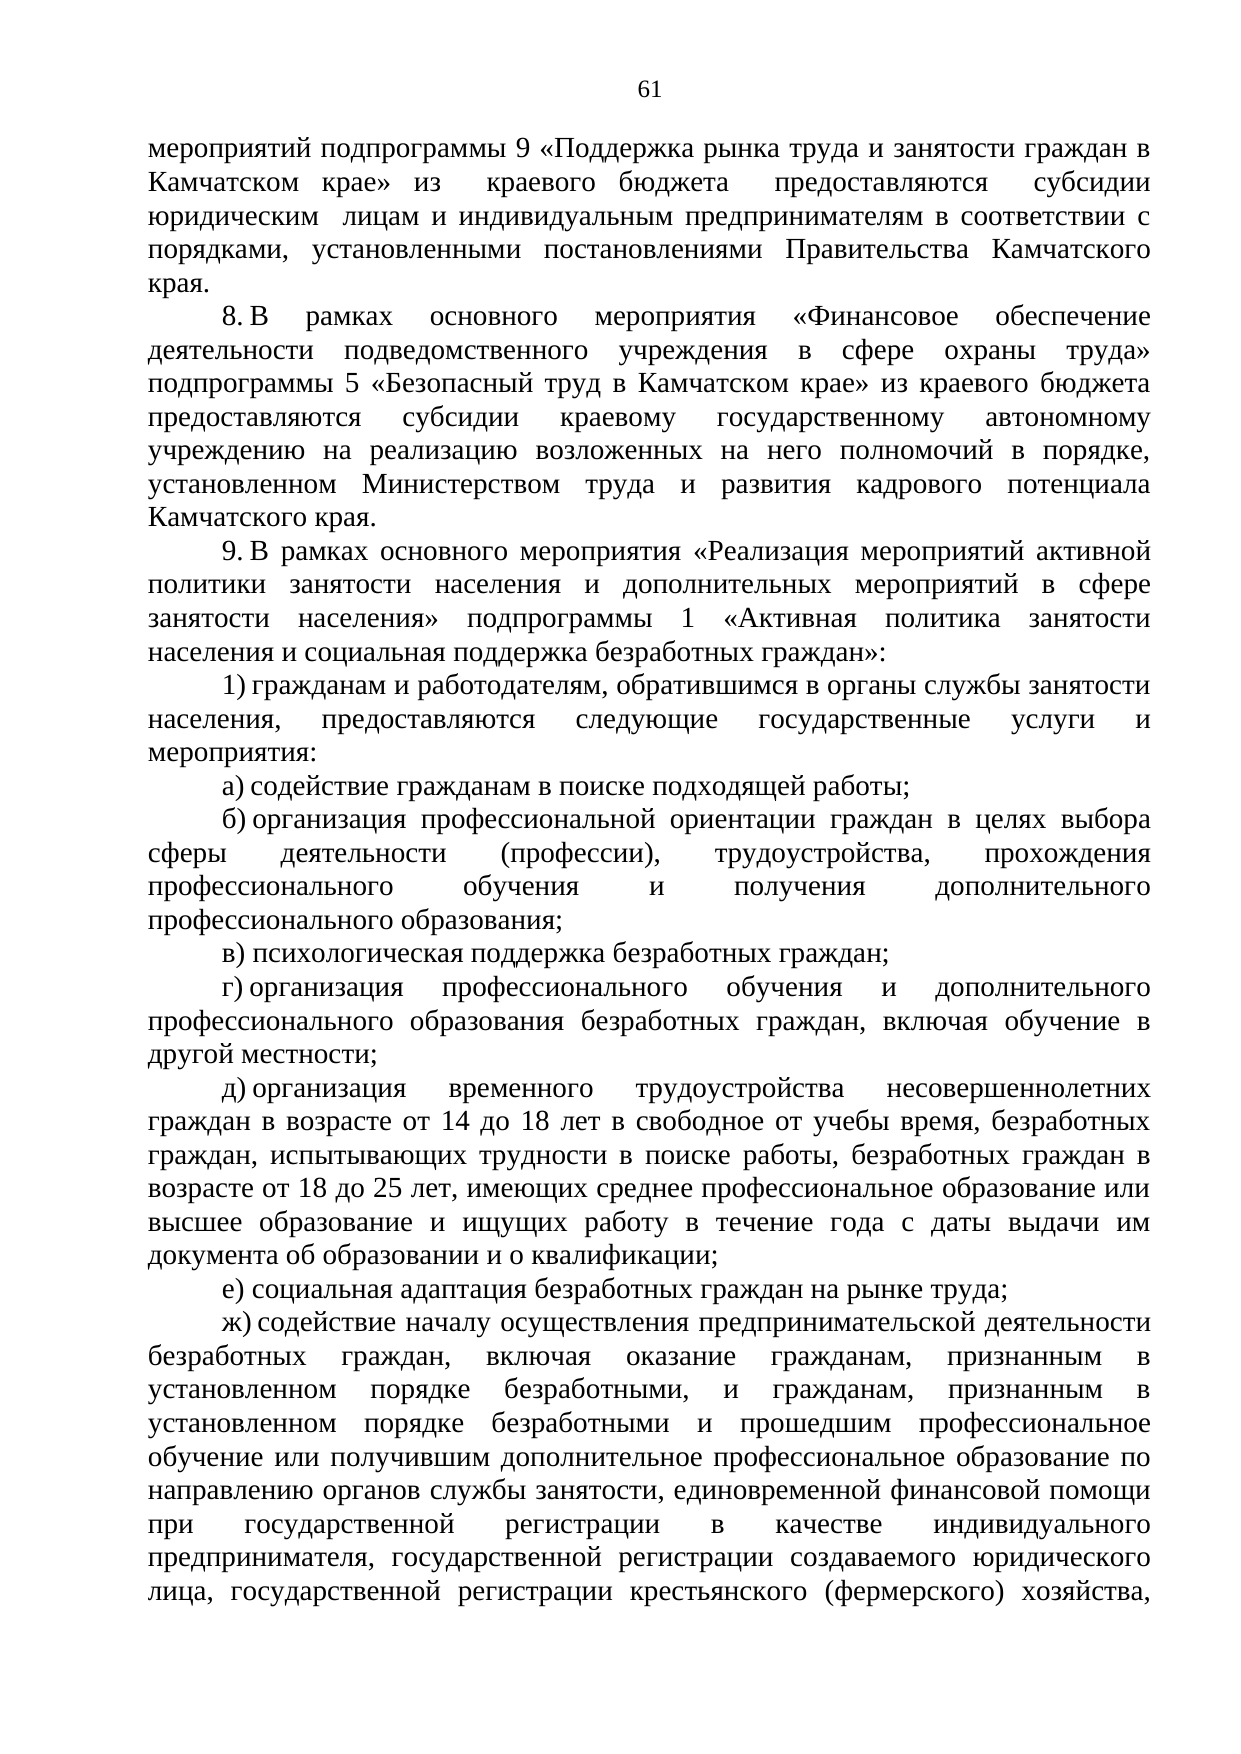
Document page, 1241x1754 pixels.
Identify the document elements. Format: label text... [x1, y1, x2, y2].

text д) организация временного трудоустройства несовершеннолетних граждан в возрасте от 14 до 18 лет в свободное от учебы время, безработных граждан, испытывающих трудности в поиске работы, безработных граждан в возрасте от 18 до 25 лет, имеющих среднее профессиональное образование или высшее образование и ищущих работу в течение года с даты выдачи им документа об образовании и о квалификации; [148, 1070, 1152, 1271]
text б) организация профессиональной ориентации граждан в целях выбора сферы деятельности (профессии), трудоустройства, прохождения профессионального обучения и получения дополнительного профессионального образования; [148, 801, 1152, 936]
text г) организация профессионального обучения и дополнительного профессионального образования безработных граждан, включая обучение в другой местности; [148, 969, 1152, 1070]
text 8. В рамках основного мероприятия «Финансовое обеспечение деятельности подведомственного учреждения в сфере охраны труда» подпрограммы 5 «Безопасный труд в Камчатском крае» из краевого бюджета предоставляются субсидии краевому государственному автономному учреждению на реализацию возложенных на него полномочий в порядке, установленном Министерством труда и развития кадрового потенциала Камчатского края. [148, 298, 1152, 533]
text 1) гражданам и работодателям, обратившимся в органы службы занятости населения, предоставляются следующие государственные услуги и мероприятия: [148, 667, 1152, 768]
text е) социальная адаптация безработных граждан на рынке труда; [148, 1271, 1152, 1304]
text 9. В рамках основного мероприятия «Реализация мероприятий активной политики занятости населения и дополнительных мероприятий в сфере занятости населения» подпрограммы 1 «Активная политика занятости населения и социальная поддержка безработных граждан»: [148, 533, 1152, 667]
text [148, 131, 1152, 298]
text в) психологическая поддержка безработных граждан; [148, 936, 1152, 969]
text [148, 1304, 1152, 1606]
text а) содействие гражданам в поиске подходящей работы; [148, 768, 1152, 801]
